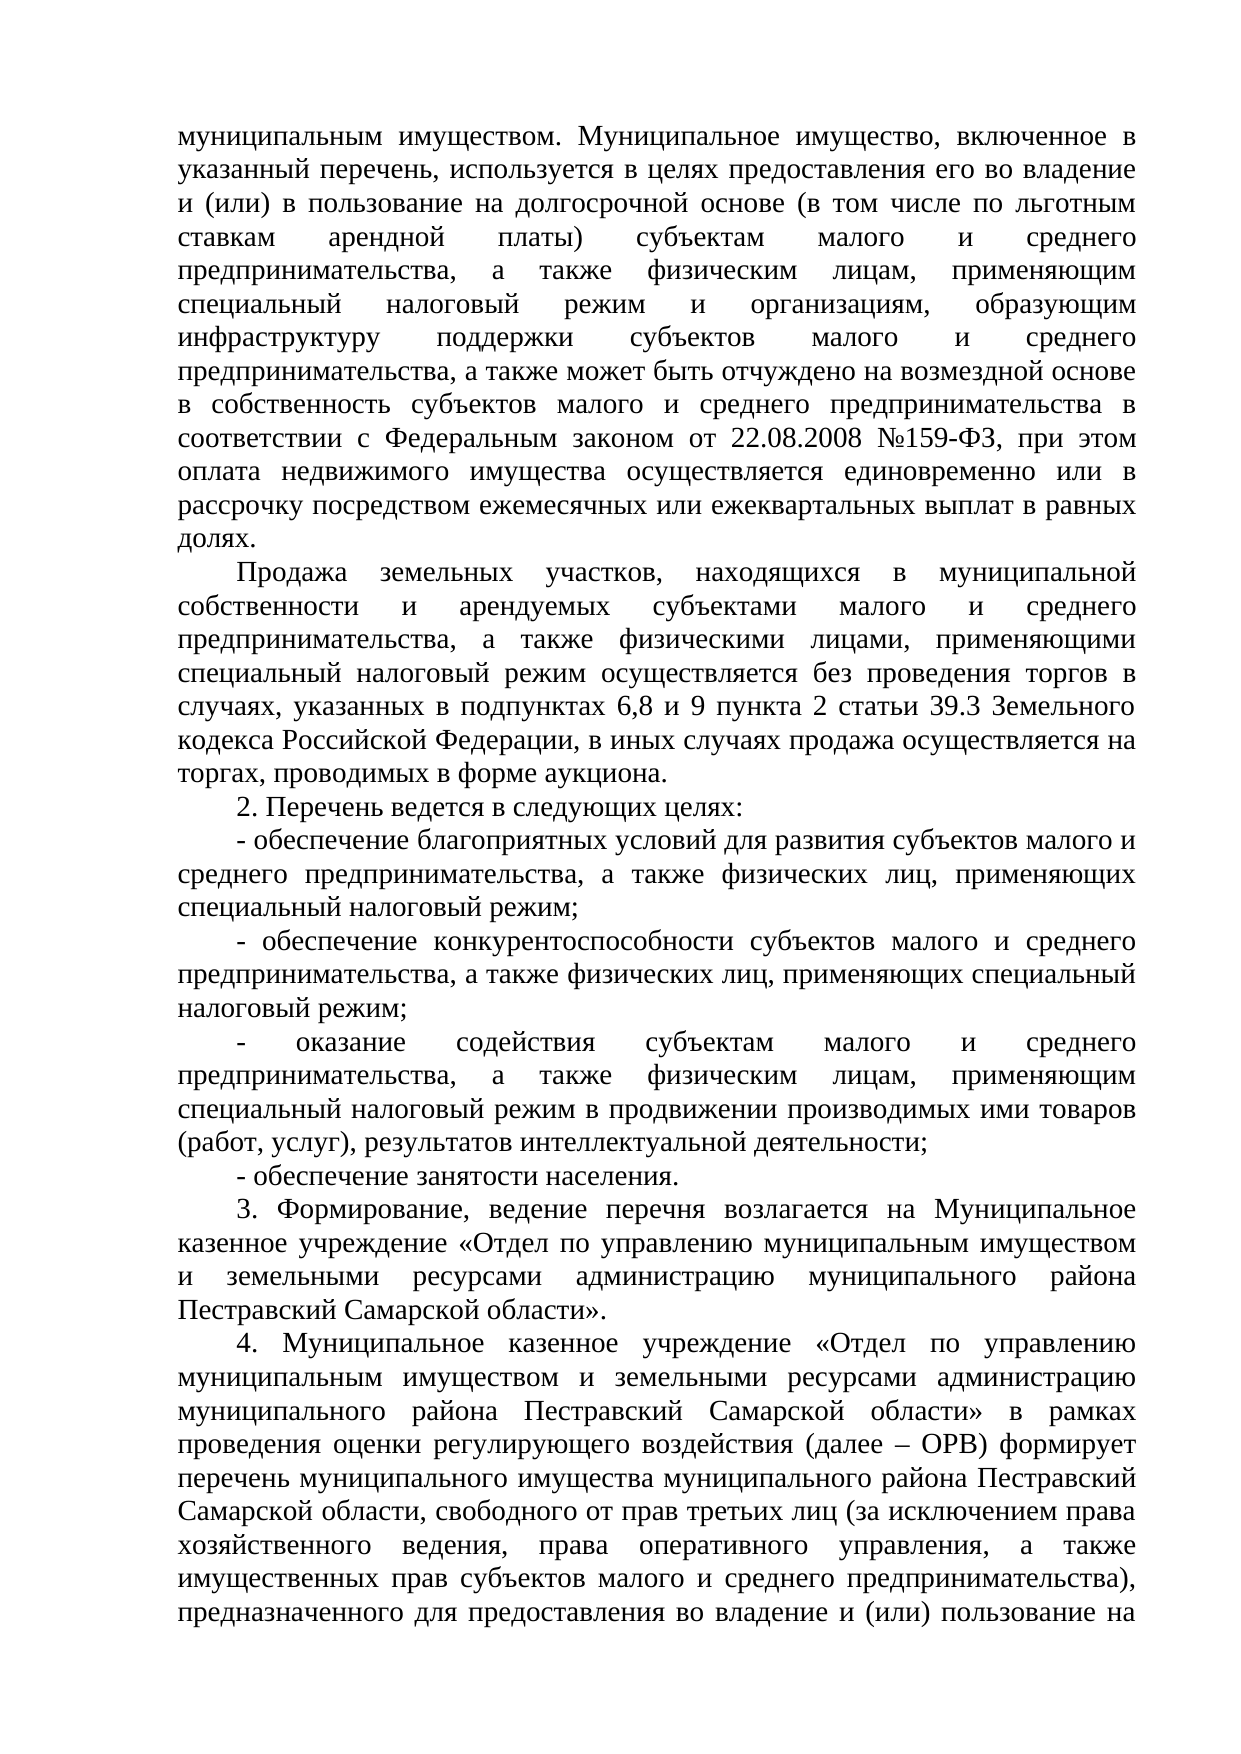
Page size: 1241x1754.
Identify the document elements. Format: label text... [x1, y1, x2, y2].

list 3. Формирование, ведение перечня возлагается на Муниципальное казенное учреждение «Отдел по управлению муниципальным имуществом и земельными ресурсами администрацию муниципального района Пестравский Самарской области». [177, 1191, 1137, 1326]
list - обеспечение конкурентоспособности субъектов малого и среднего предпринимательства, а также физических лиц, применяющих специальный налоговый режим; [177, 923, 1137, 1024]
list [177, 1326, 1137, 1627]
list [177, 118, 1137, 554]
list 2. Перечень ведется в следующих целях: [177, 789, 1137, 822]
list - обеспечение занятости населения. [177, 1158, 1137, 1191]
list - обеспечение благоприятных условий для развития субъектов малого и среднего предпринимательства, а также физических лиц, применяющих специальный налоговый режим; [177, 822, 1137, 923]
list - оказание содействия субъектам малого и среднего предпринимательства, а также физическим лицам, применяющим специальный налоговый режим в продвижении производимых ими товаров (работ, услуг), результатов интеллектуальной деятельности; [177, 1024, 1137, 1158]
list Продажа земельных участков, находящихся в муниципальной собственности и арендуемых субъектами малого и среднего предпринимательства, а также физическими лицами, применяющими специальный налоговый режим осуществляется без проведения торгов в случаях, указанных в подпунктах 6,8 и 9 пункта 2 статьи 39.3 Земельного кодекса Российской Федерации, в иных случаях продажа осуществляется на торгах, проводимых в форме аукциона. [177, 554, 1137, 789]
